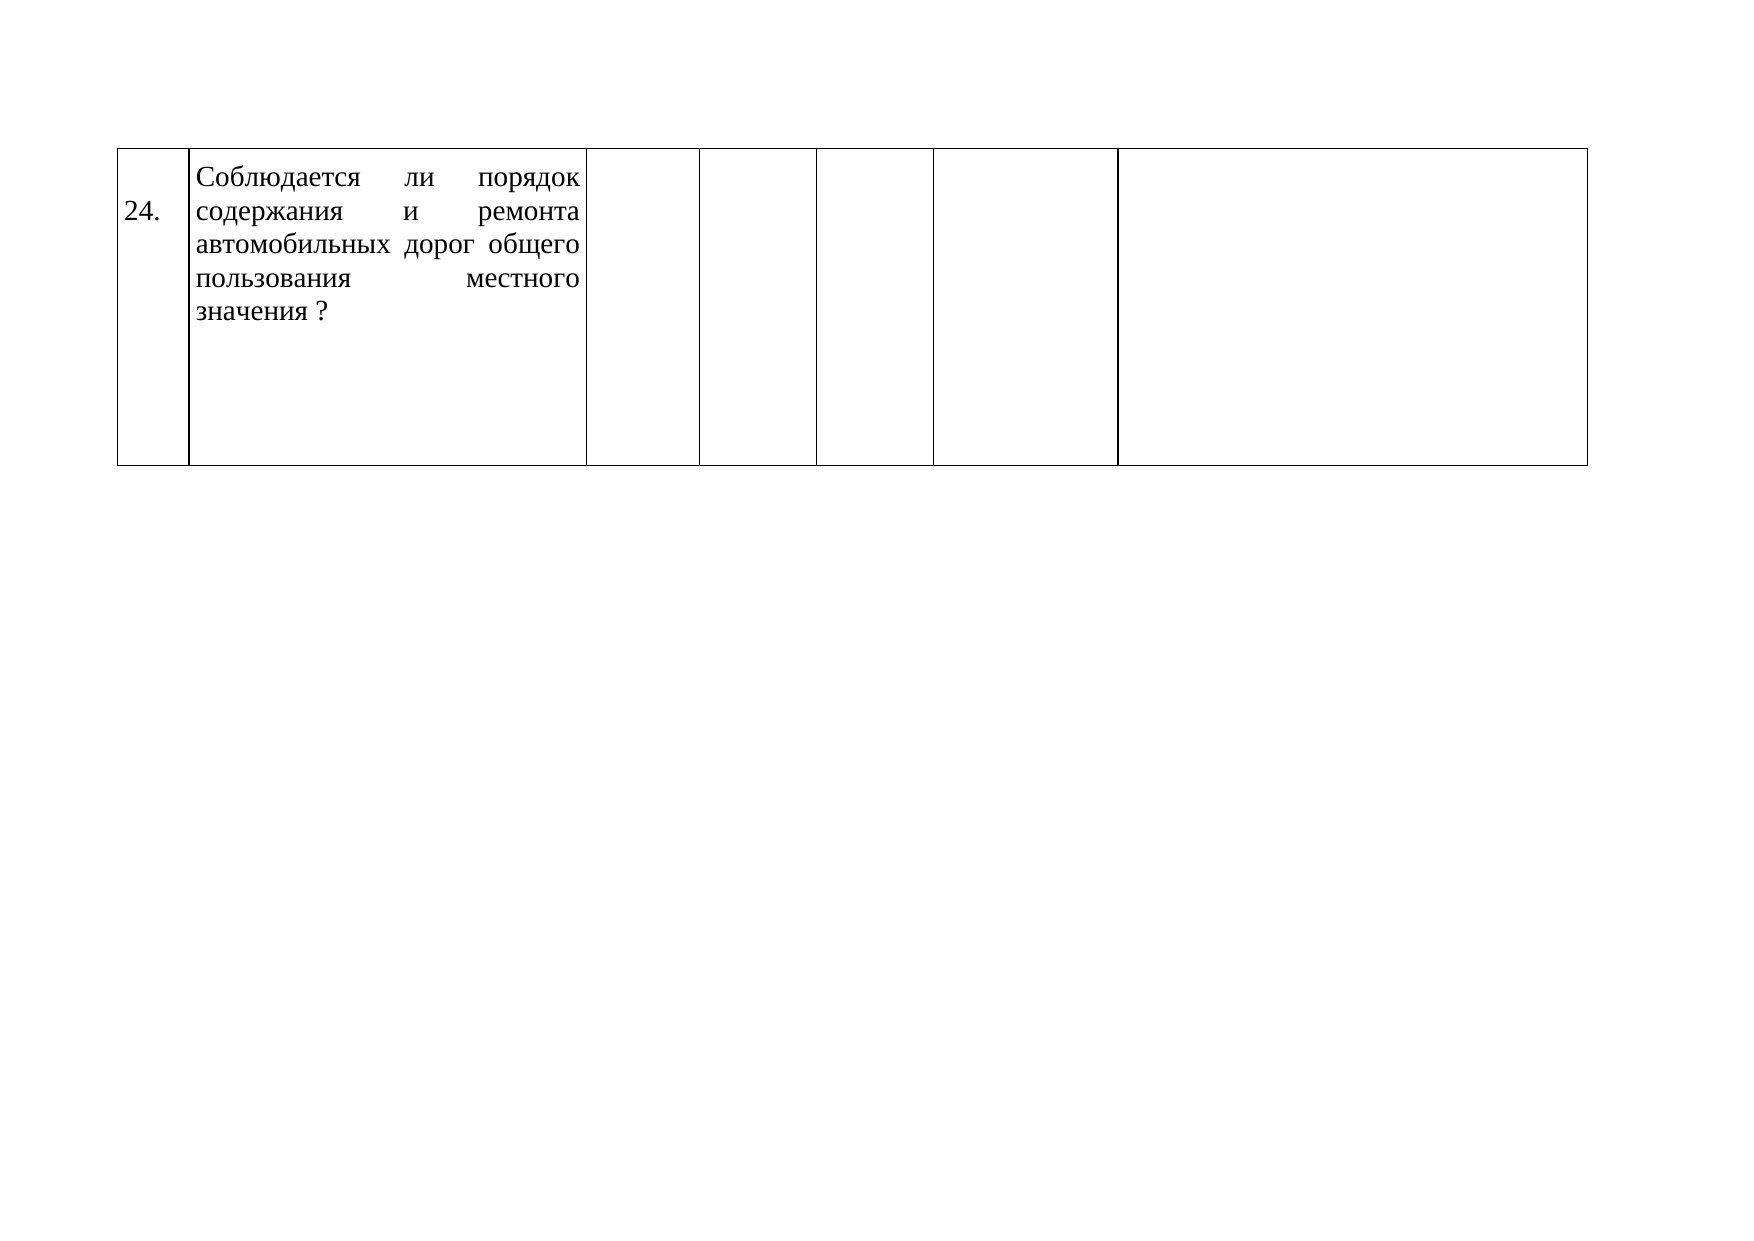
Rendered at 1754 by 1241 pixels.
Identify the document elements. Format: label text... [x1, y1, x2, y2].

table_cell [817, 149, 933, 465]
table_cell [700, 149, 816, 465]
table_cell [1119, 149, 1587, 465]
table_cell [587, 149, 699, 465]
table_cell Соблюдается ли порядок содержания и ремонта автомобильных дорог общего пользования местного значения ? [190, 149, 586, 465]
table_cell [934, 149, 1117, 465]
table_cell 24. [118, 149, 188, 465]
